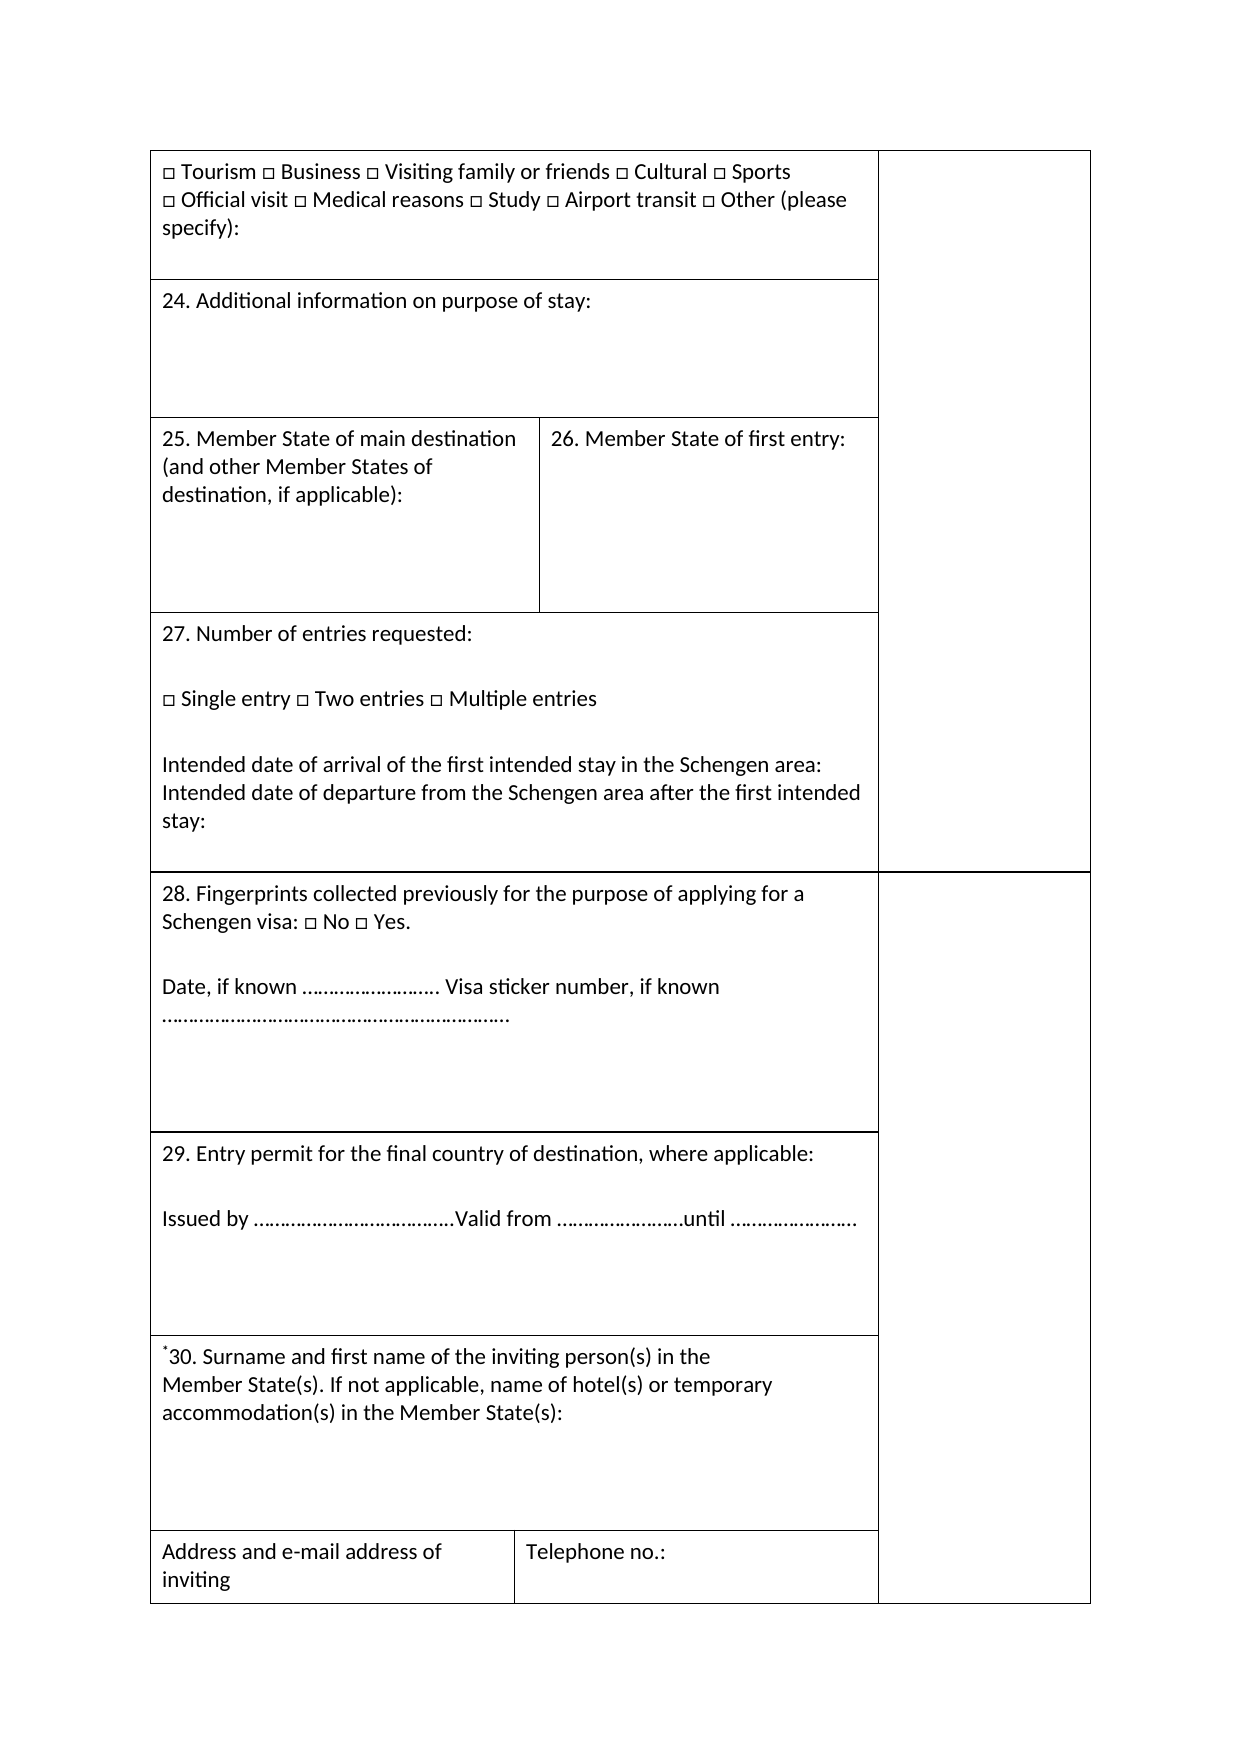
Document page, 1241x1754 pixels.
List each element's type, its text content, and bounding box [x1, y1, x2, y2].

table_cell 25. Member State of main destination (and other Member States of destination, if applicable): [151, 418, 539, 612]
table_cell 24. Additional information on purpose of stay: [151, 280, 878, 417]
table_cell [151, 1531, 514, 1602]
table_cell 28. Fingerprints collected previously for the purpose of applying for a Schengen visa: □ No □ Yes. Date, if known …………………….. Visa sticker number, if known ………………………………………………………… [151, 873, 878, 1131]
table_cell Telephone no.: [515, 1531, 878, 1602]
table_cell 27. Number of entries requested: □ Single entry □ Two entries □ Multiple entries Intended date of arrival of the first intended stay in the Schengen area: Intended date of departure from the Schengen area after the first intended stay: [151, 613, 878, 871]
table_cell 26. Member State of first entry: [540, 418, 878, 612]
table_cell *30. Surname and first name of the inviting person(s) in the Member State(s). If not applicable, name of hotel(s) or temporary accommodation(s) in the Member State(s): [151, 1336, 878, 1529]
table_cell [879, 873, 1090, 1602]
table_cell 29. Entry permit for the final country of destination, where applicable: Issued by ………………………………..Valid from ……………………until …………………… [151, 1133, 878, 1335]
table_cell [151, 151, 878, 279]
